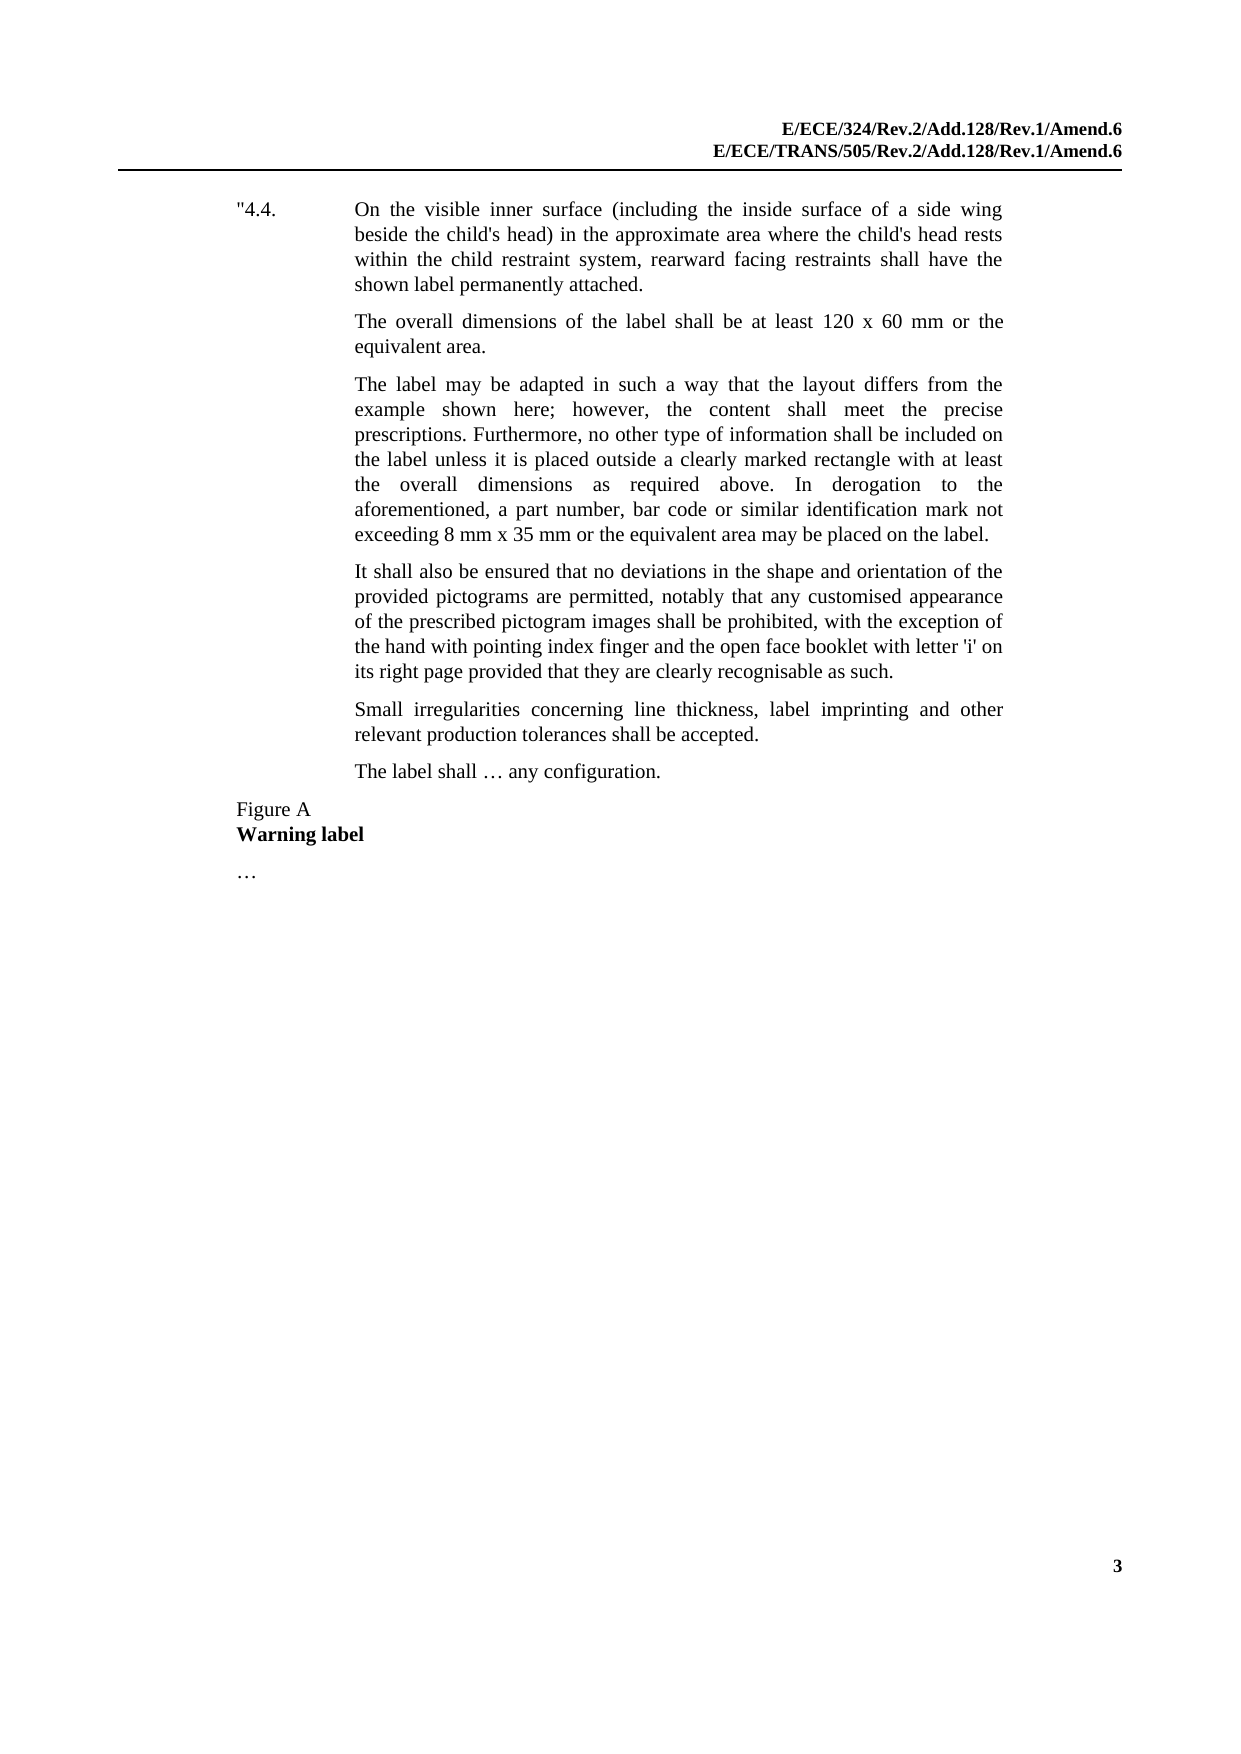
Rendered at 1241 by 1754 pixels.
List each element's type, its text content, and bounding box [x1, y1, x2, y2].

text Small irregularities concerning line thickness, label imprinting and other relevant production tolerances shall be accepted. [354, 696, 1004, 746]
text "4.4. On the visible inner surface (including the inside surface of a side wing beside the child's head) in the approximate area where the child's head rests within the child restraint system, rearward facing restraints shall have the shown label permanently attached. [236, 196, 1004, 296]
text It shall also be ensured that no deviations in the shape and orientation of the provided pictograms are permitted, notably that any customised appearance of the prescribed pictogram images shall be prohibited, with the exception of the hand with pointing index finger and the open face booklet with letter 'i' on its right page provided that they are clearly recognisable as such. [236, 558, 1004, 683]
text The label may be adapted in such a way that the layout differs from the example shown here; however, the content shall meet the precise prescriptions. Furthermore, no other type of information shall be included on the label unless it is placed outside a clearly marked rectangle with at least the overall dimensions as required above. In derogation to the aforementioned, a part number, bar code or similar identification mark not exceeding 8 mm x 35 mm or the equivalent area may be placed on the label. [236, 371, 1004, 546]
text The overall dimensions of the label shall be at least 120 x 60 mm or the equivalent area. [236, 308, 1004, 358]
text … [236, 858, 1004, 883]
text The label shall … any configuration. [236, 758, 1004, 783]
text Figure A [236, 796, 1004, 821]
text Warning label [236, 821, 1004, 846]
